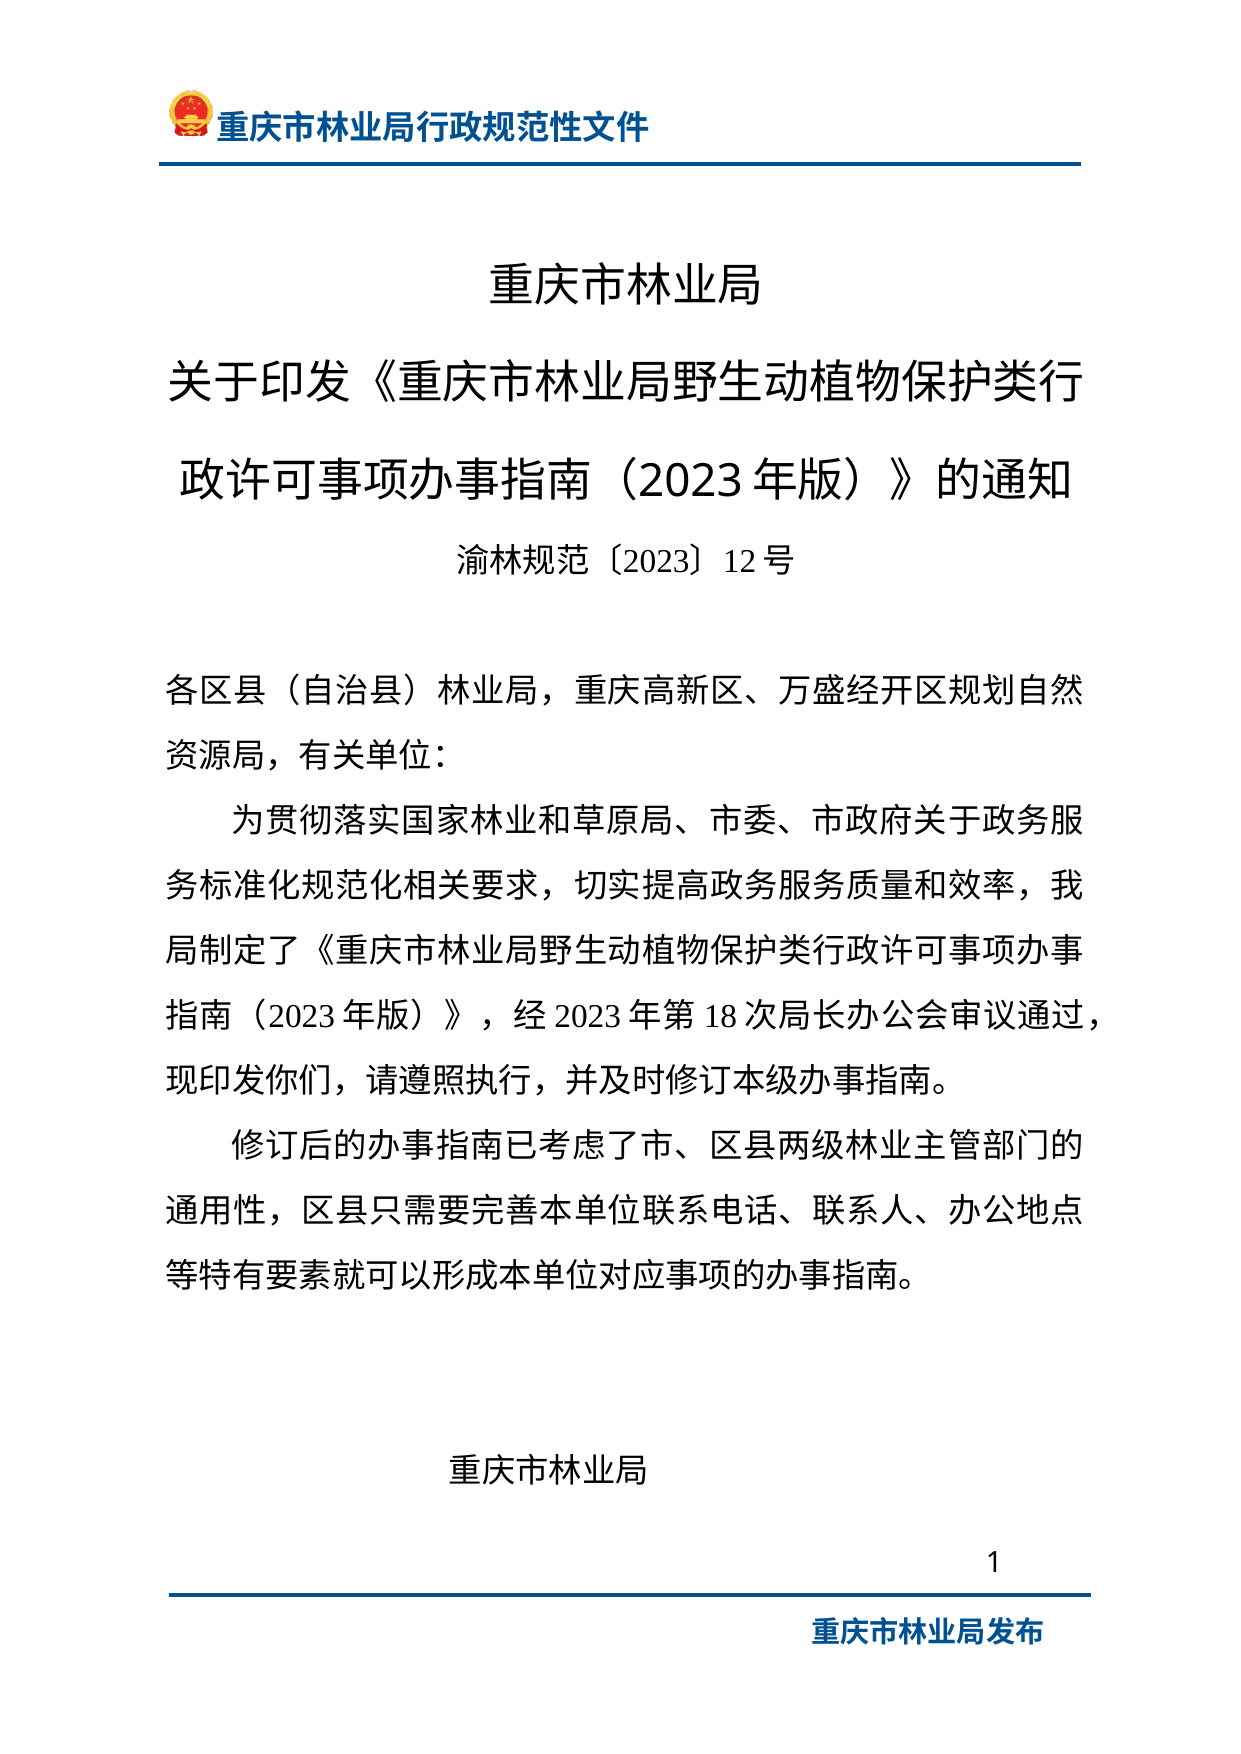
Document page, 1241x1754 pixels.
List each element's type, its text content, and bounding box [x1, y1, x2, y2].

text 关于印发《重庆市林业局野生动植物保护类行政许可事项办事指南（2023年版）》的通知 [165, 330, 1087, 525]
text 渝林规范〔2023〕12号 [165, 525, 1087, 590]
text 各区县（自治县）林业局，重庆高新区、万盛经开区规划自然资源局，有关单位： [165, 655, 1087, 785]
text 重庆市林业局 [165, 1435, 1087, 1500]
text 修订后的办事指南已考虑了市、区县两级林业主管部门的通用性，区县只需要完善本单位联系电话、联系人、办公地点等特有要素就可以形成本单位对应事项的办事指南。 [165, 1110, 1087, 1305]
text 重庆市林业局 [165, 233, 1087, 330]
text 为贯彻落实国家林业和草原局、市委、市政府关于政务服务标准化规范化相关要求，切实提高政务服务质量和效率，我局制定了《重庆市林业局野生动植物保护类行政许可事项办事指南（2023年版）》，经2023年第18次局长办公会审议通过，现印发你们，请遵照执行，并及时修订本级办事指南。 [165, 785, 1087, 1110]
picture [165, 88, 217, 140]
